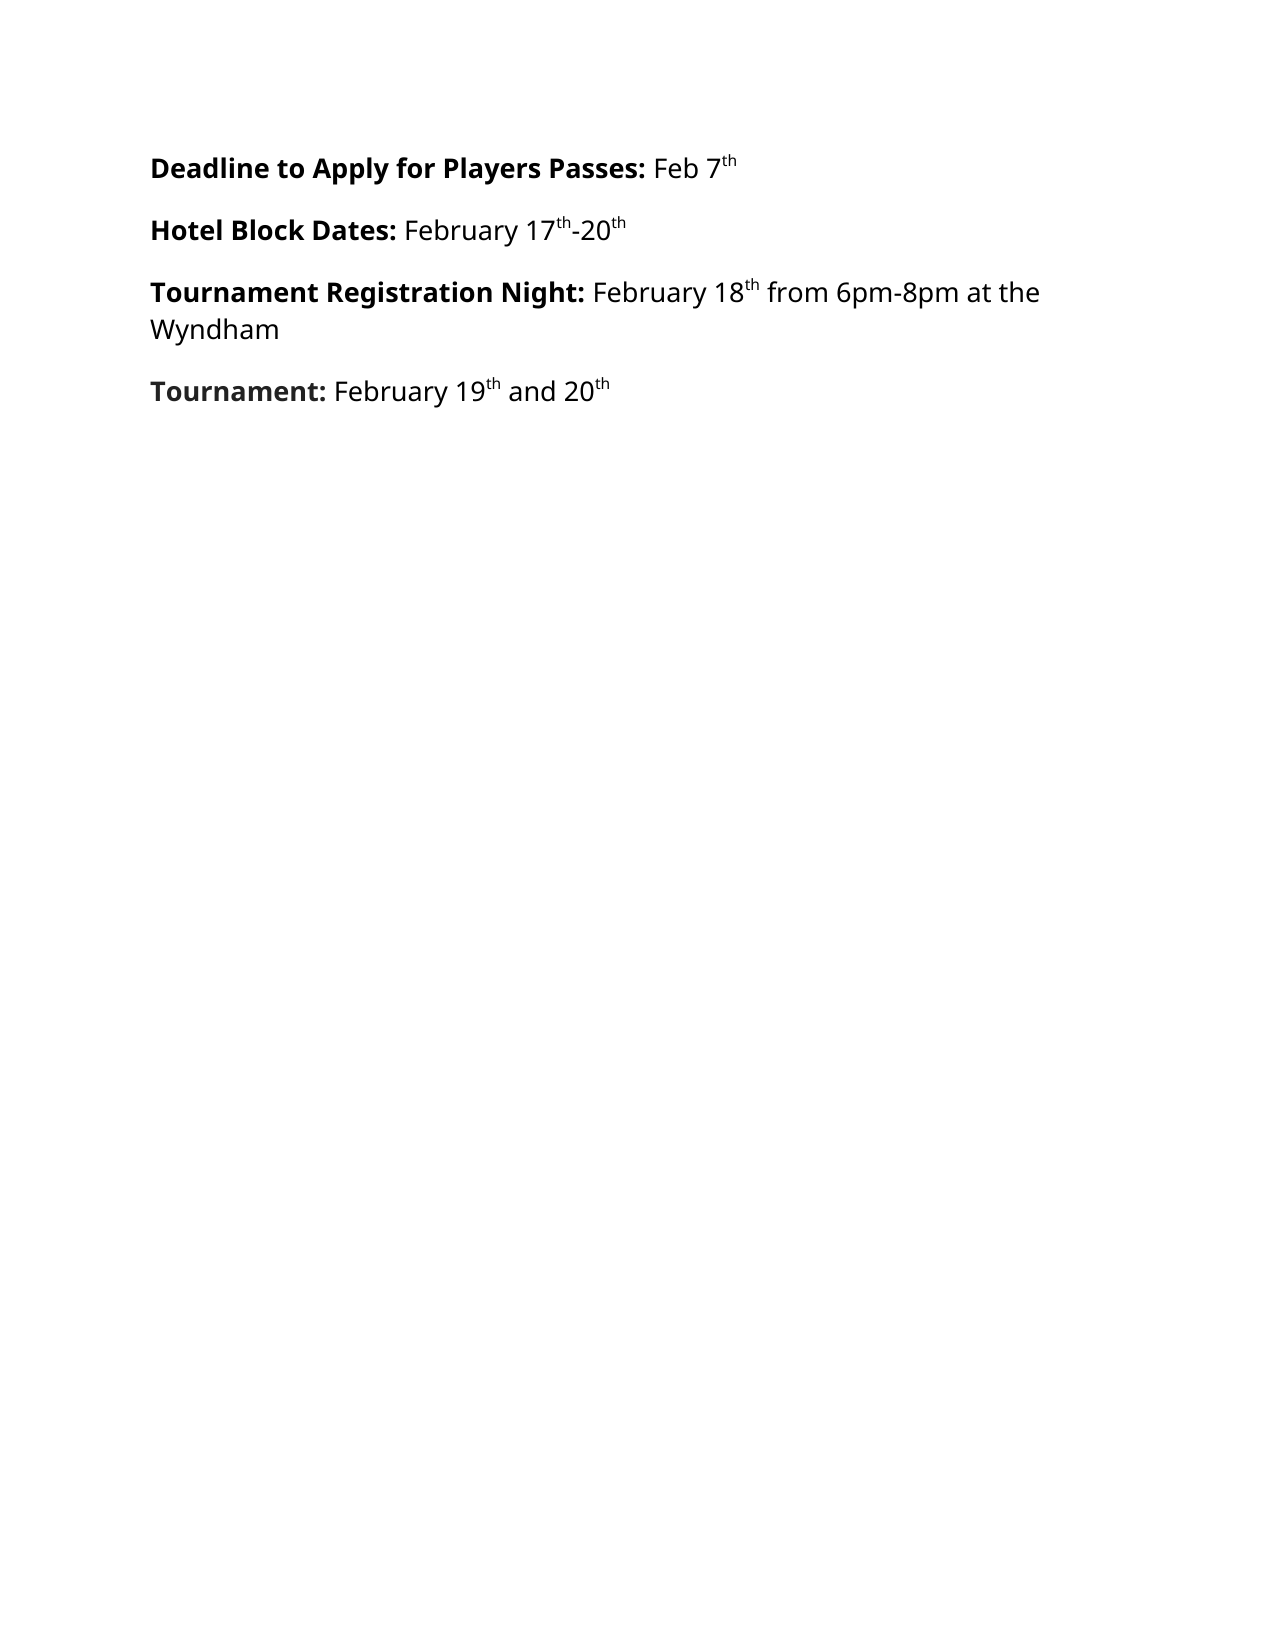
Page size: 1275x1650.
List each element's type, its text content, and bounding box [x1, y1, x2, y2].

text Tournament: February 19th and 20th [150, 372, 1125, 409]
text Tournament Registration Night: February 18th from 6pm-8pm at the Wyndham [150, 274, 1125, 347]
text Hotel Block Dates: February 17th-20th [150, 212, 1125, 249]
text Deadline to Apply for Players Passes: Feb 7th [150, 150, 1125, 187]
